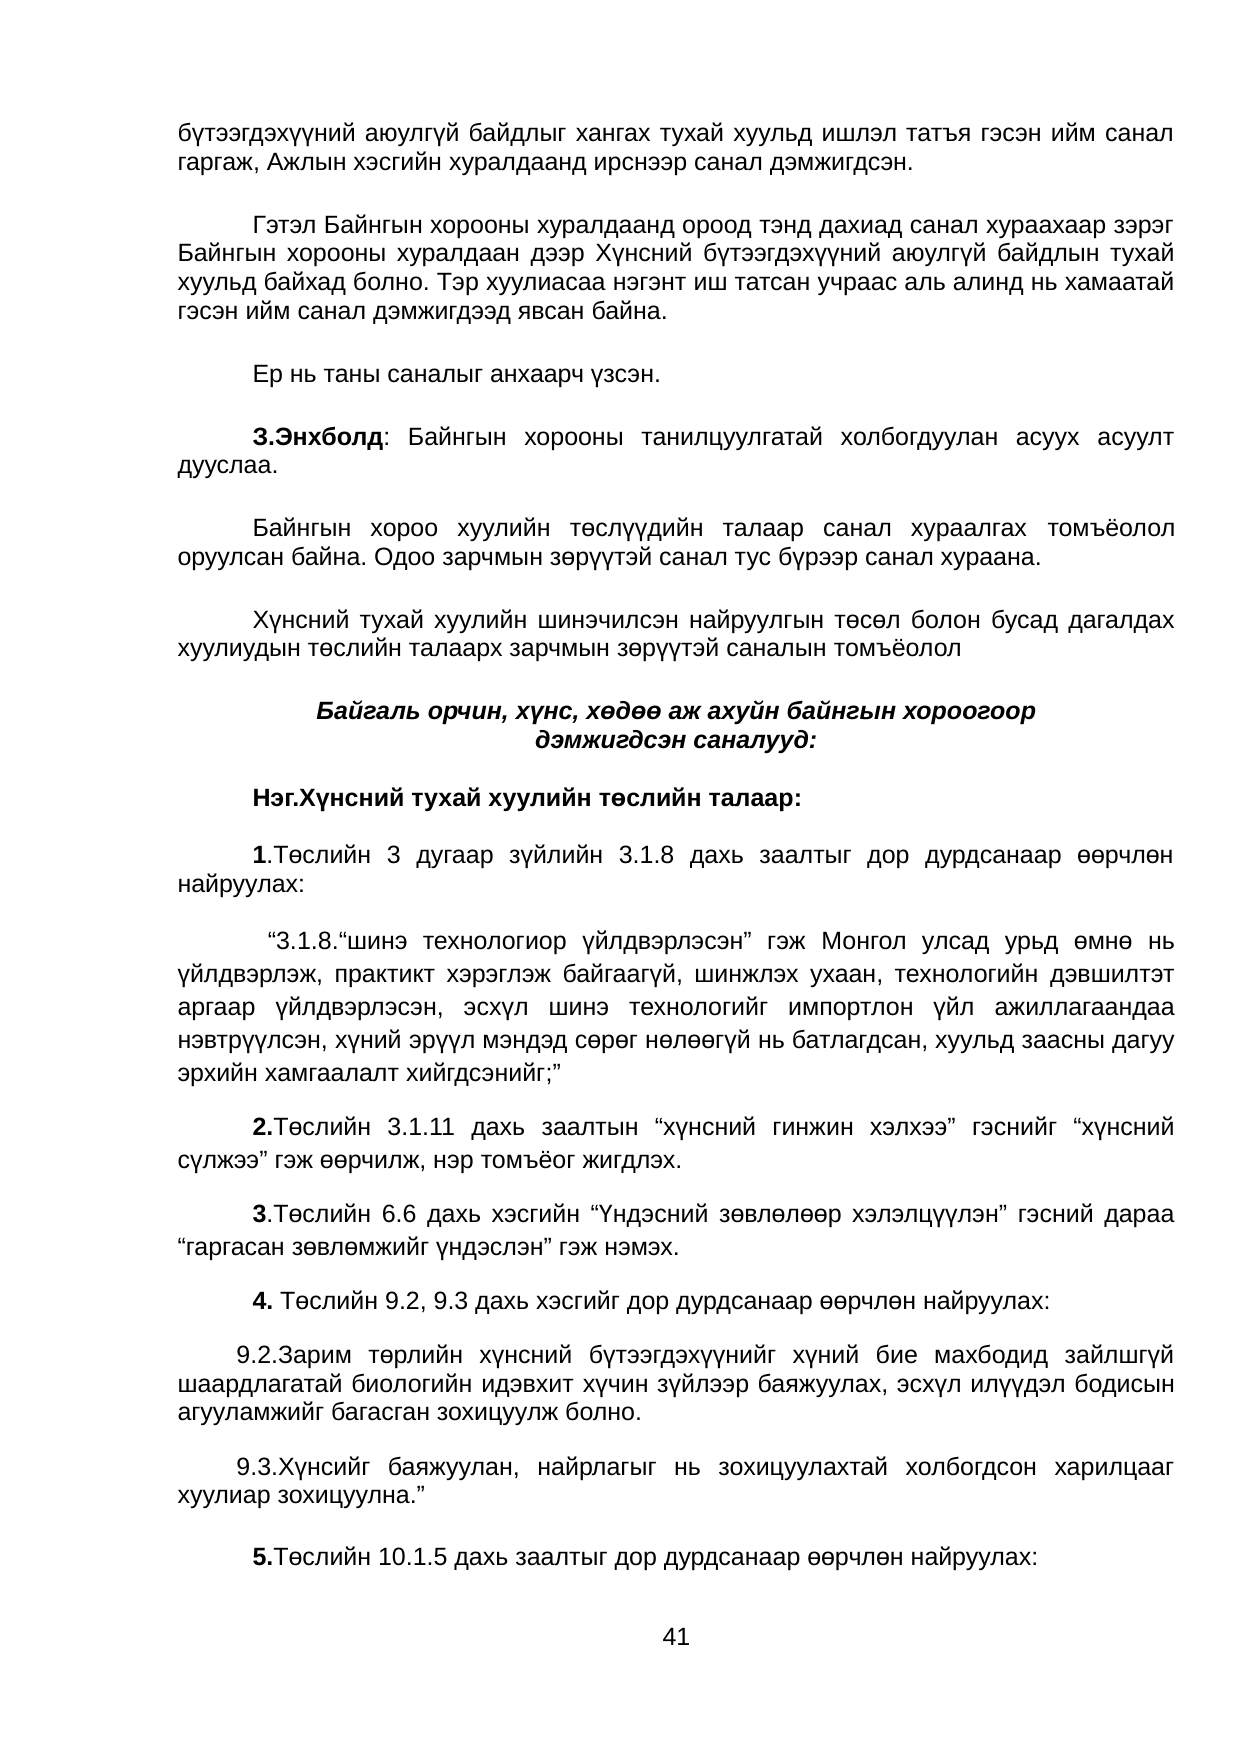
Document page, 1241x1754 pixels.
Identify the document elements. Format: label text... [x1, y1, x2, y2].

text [177, 118, 1175, 176]
text Гэтэл Байнгын хорооны хуралдаанд ороод тэнд дахиад санал хураахаар зэрэг Байнгын хорооны хуралдаан дээр Хүнсний бүтээгдэхүүний аюулгүй байдлын тухай хуульд байхад болно. Тэр хуулиасаа нэгэнт иш татсан учраас аль алинд нь хамаатай гэсэн ийм санал дэмжигдээд явсан байна. [177, 210, 1175, 325]
text 2.Төслийн 3.1.11 дахь заалтын “хүнсний гинжин хэлхээ” гэснийг “хүнсний сүлжээ” гэж өөрчилж, нэр томъёог жигдлэх. [177, 1112, 1175, 1174]
text 9.2.Зарим төрлийн хүнсний бүтээгдэхүүнийг хүний бие махбодид зайлшгүй шаардлагатай биологийн идэвхит хүчин зүйлээр баяжуулах, эсхүл илүүдэл бодисын агууламжийг багасган зохицуулж болно. [177, 1340, 1175, 1426]
text Ер нь таны саналыг анхаарч үзсэн. [177, 359, 1175, 387]
text 4. Төслийн 9.2, 9.3 дахь хэсгийг дор дурдсанаар өөрчлөн найруулах: [177, 1286, 1175, 1315]
text Хүнсний тухай хуулийн шинэчилсэн найруулгын төсөл болон бусад дагалдах хуулиудын төслийн талаарх зарчмын зөрүүтэй саналын томъёолол [177, 605, 1175, 662]
text Байгаль орчин, хүнс, хөдөө аж ахуйн байнгын хороогоор [177, 696, 1175, 725]
text 9.3.Хүнсийг баяжуулан, найрлагыг нь зохицуулахтай холбогдсон харилцааг хуулиар зохицуулна.” [177, 1452, 1175, 1509]
text Байнгын хороо хуулийн төслүүдийн талаар санал хураалгах томъёолол оруулсан байна. Одоо зарчмын зөрүүтэй санал тус бүрээр санал хураана. [177, 513, 1175, 571]
text 3.Төслийн 6.6 дахь хэсгийн “Үндэсний зөвлөлөөр хэлэлцүүлэн” гэсний дараа “гаргасан зөвлөмжийг үндэслэн” гэж нэмэх. [177, 1199, 1175, 1261]
text “3.1.8.“шинэ технологиор үйлдвэрлэсэн” гэж Монгол улсад урьд өмнө нь үйлдвэрлэж, практикт хэрэглэж байгаагүй, шинжлэх ухаан, технологийн дэвшилтэт аргаар үйлдвэрлэсэн, эсхүл шинэ технологийг импортлон үйл ажиллагаандаа нэвтрүүлсэн, хүний эрүүл мэндэд сөрөг нөлөөгүй нь батлагдсан, хуульд заасны дагуу эрхийн хамгаалалт хийгдсэнийг;” [177, 926, 1175, 1087]
text Нэг.Хүнсний тухай хуулийн төслийн талаар: [177, 782, 1175, 811]
text З.Энхболд: Байнгын хорооны танилцуулгатай холбогдуулан асуух асуулт дууслаа. [177, 422, 1175, 479]
text 1.Төслийн 3 дугаар зүйлийн 3.1.8 дахь заалтыг дор дурдсанаар өөрчлөн найруулах: [177, 840, 1175, 897]
text дэмжигдсэн саналууд: [177, 725, 1175, 754]
text 5.Төслийн 10.1.5 дахь заалтыг дор дурдсанаар өөрчлөн найруулах: [177, 1542, 1175, 1571]
